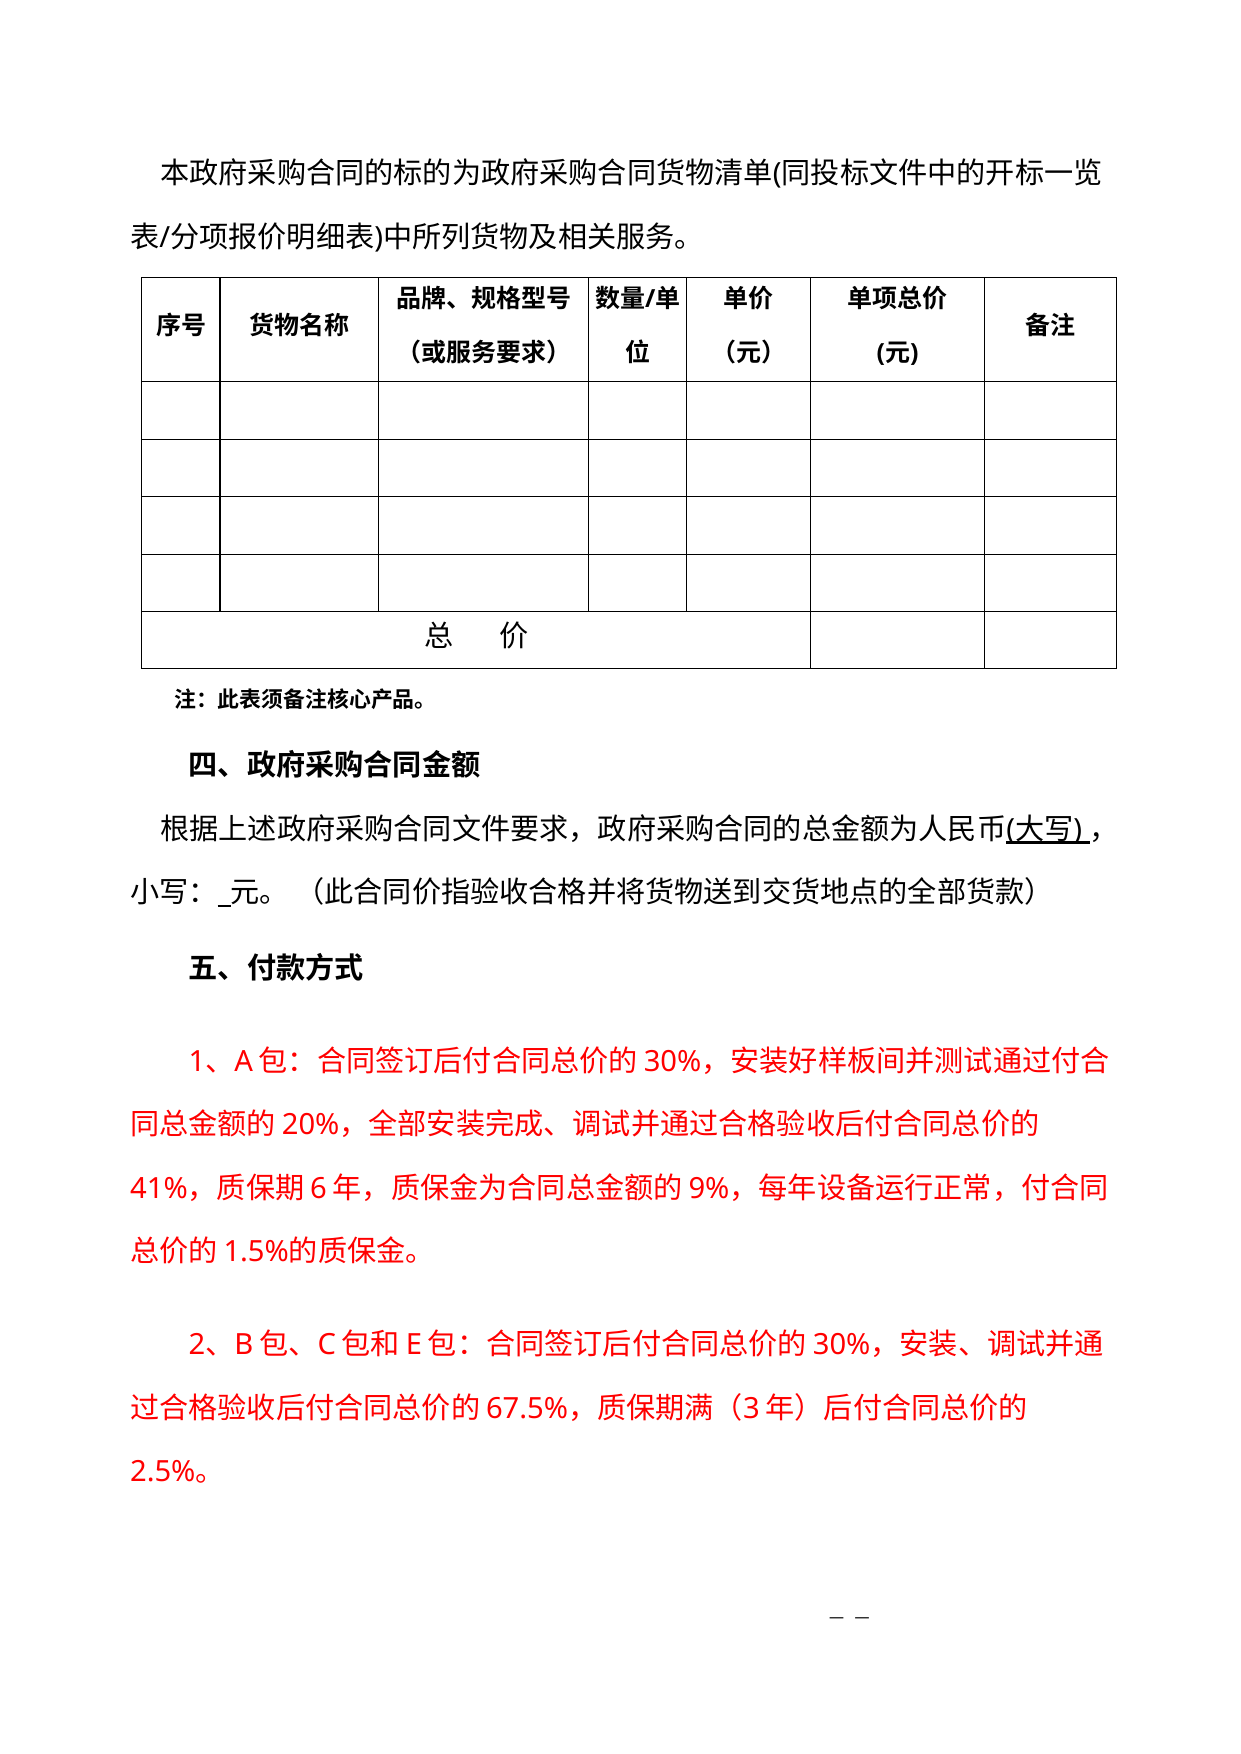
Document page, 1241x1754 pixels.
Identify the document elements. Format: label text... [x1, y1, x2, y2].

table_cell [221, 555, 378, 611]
text 根据上述政府采购合同文件要求，政府采购合同的总金额为人民币(大写) ，小写： 元。 （此合同价指验收合格并将货物送到交货地点的全部货款） [130, 805, 1128, 911]
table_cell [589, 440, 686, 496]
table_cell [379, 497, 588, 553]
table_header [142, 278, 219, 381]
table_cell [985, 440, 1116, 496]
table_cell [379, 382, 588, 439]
text 本政府采购合同的标的为政府采购合同货物清单(同投标文件中的开标一览表/分项报价明细表)中所列货物及相关服务。 [130, 150, 1128, 256]
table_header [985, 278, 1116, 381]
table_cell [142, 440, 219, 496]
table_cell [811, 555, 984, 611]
text 四、政府采购合同金额 [130, 742, 1128, 784]
text 1、A包：合同签订后付合同总价的30%，安装好样板间并测试通过付合同总金额的20%，全部安装完成、调试并通过合格验收后付合同总价的41%，质保期6年，质保金为合同总金额的9%，每年设备运行正常，付合同总价的1.5%的质保金。 [130, 1037, 1128, 1270]
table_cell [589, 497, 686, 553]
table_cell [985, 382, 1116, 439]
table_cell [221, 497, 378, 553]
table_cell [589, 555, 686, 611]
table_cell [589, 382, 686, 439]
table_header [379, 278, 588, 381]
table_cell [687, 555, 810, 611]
text 五、付款方式 [130, 945, 1128, 987]
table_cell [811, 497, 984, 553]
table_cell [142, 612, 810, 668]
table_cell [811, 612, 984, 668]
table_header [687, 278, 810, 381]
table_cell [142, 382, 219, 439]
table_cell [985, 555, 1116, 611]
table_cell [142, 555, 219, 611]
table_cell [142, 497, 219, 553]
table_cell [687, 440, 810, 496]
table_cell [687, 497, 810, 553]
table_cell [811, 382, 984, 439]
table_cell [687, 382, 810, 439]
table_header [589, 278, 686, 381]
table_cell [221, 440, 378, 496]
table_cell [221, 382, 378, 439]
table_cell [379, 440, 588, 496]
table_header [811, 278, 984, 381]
text 2、B包、C包和E包：合同签订后付合同总价的30%，安装、调试并通过合格验收后付合同总价的67.5%，质保期满（3年）后付合同总价的2.5%。 [130, 1321, 1128, 1490]
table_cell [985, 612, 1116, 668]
text 注：此表须备注核心产品。 [130, 682, 1128, 713]
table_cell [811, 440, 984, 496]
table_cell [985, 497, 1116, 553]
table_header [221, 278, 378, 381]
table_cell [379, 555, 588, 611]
